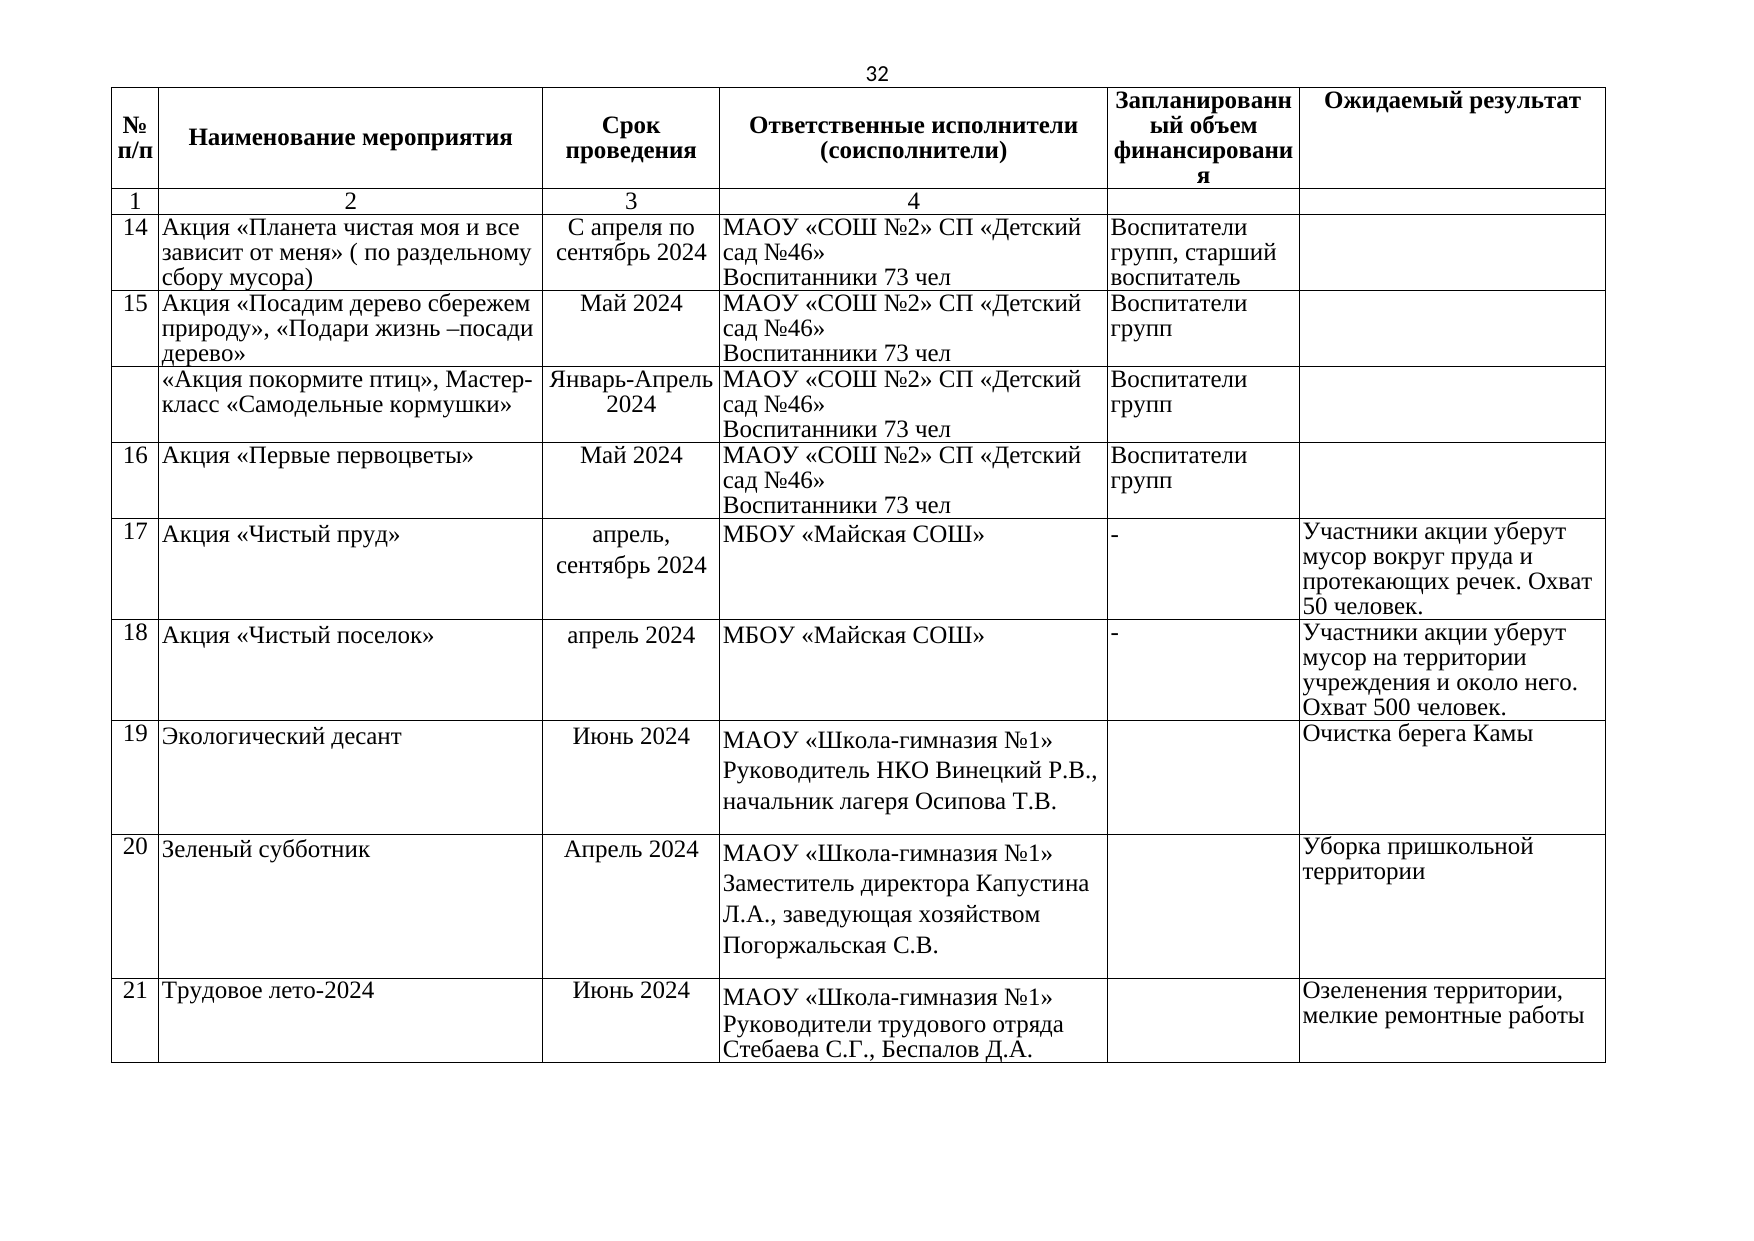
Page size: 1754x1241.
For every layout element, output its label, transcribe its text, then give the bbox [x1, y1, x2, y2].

table_cell Воспитатели групп [1108, 291, 1299, 366]
table_cell Воспитатели групп [1108, 367, 1299, 442]
table_cell апрель, сентябрь 2024 [543, 519, 719, 619]
table_cell «Акция покормите птиц», Мастер-класс «Самодельные кормушки» [159, 367, 542, 442]
table_cell МБОУ «Майская СОШ» [720, 519, 1107, 619]
table_cell 14 [112, 215, 158, 290]
table_cell Акция «Посадим дерево сбережем природу», «Подари жизнь –посади дерево» [159, 291, 542, 366]
table_cell 21 [112, 979, 158, 1062]
table_header Срок проведения [543, 88, 719, 188]
table_cell [1300, 189, 1605, 214]
table_header Запланированный объем финансирования [1108, 88, 1299, 188]
table_header № п/п [112, 88, 158, 188]
table_cell Озеленения территории, мелкие ремонтные работы [1300, 979, 1605, 1062]
table_cell - [1108, 620, 1299, 720]
table_cell 4 [720, 189, 1107, 214]
table_cell МАОУ «СОШ №2» СП «Детский сад №46» Воспитанники 73 чел [720, 291, 1107, 366]
table_cell [112, 367, 158, 442]
table_cell апрель 2024 [543, 620, 719, 720]
table_cell МАОУ «СОШ №2» СП «Детский сад №46» Воспитанники 73 чел [720, 215, 1107, 290]
table_cell МАОУ «Школа-гимназия №1» Руководители трудового отряда Стебаева С.Г., Беспалов Д.А. [720, 979, 1107, 1062]
table_cell Воспитатели групп, старший воспитатель [1108, 215, 1299, 290]
table_cell [1300, 367, 1605, 442]
table_cell Апрель 2024 [543, 835, 719, 978]
table_cell [1300, 215, 1605, 290]
table_cell Май 2024 [543, 443, 719, 518]
table_cell [1300, 291, 1605, 366]
table_cell Участники акции уберут мусор на территории учреждения и около него. Охват 500 человек. [1300, 620, 1605, 720]
table_cell 18 [112, 620, 158, 720]
table_cell Июнь 2024 [543, 721, 719, 833]
table_header Ответственные исполнители (соисполнители) [720, 88, 1107, 188]
table_cell 17 [112, 519, 158, 619]
table_cell Январь-Апрель 2024 [543, 367, 719, 442]
table_cell МАОУ «Школа-гимназия №1» Заместитель директора Капустина Л.А., заведующая хозяйством Погоржальская С.В. [720, 835, 1107, 978]
table_cell Воспитатели групп [1108, 443, 1299, 518]
table_cell Зеленый субботник [159, 835, 542, 978]
table_cell 3 [543, 189, 719, 214]
table_cell С апреля по сентябрь 2024 [543, 215, 719, 290]
table_cell Акция «Планета чистая моя и все зависит от меня» ( по раздельному сбору мусора) [159, 215, 542, 290]
table_cell [1108, 979, 1299, 1062]
table_cell Очистка берега Камы [1300, 721, 1605, 833]
table_cell [1108, 189, 1299, 214]
table_cell 15 [112, 291, 158, 366]
table_cell Уборка пришкольной территории [1300, 835, 1605, 978]
table_cell 2 [159, 189, 542, 214]
table_header Наименование мероприятия [159, 88, 542, 188]
table_cell Акция «Первые первоцветы» [159, 443, 542, 518]
table_cell 20 [112, 835, 158, 978]
table_cell - [1108, 519, 1299, 619]
table_cell 19 [112, 721, 158, 833]
table_cell 1 [112, 189, 158, 214]
table_cell 16 [112, 443, 158, 518]
table_cell Участники акции уберут мусор вокруг пруда и протекающих речек. Охват 50 человек. [1300, 519, 1605, 619]
table_cell Трудовое лето-2024 [159, 979, 542, 1062]
table_cell Май 2024 [543, 291, 719, 366]
table_cell Акция «Чистый пруд» [159, 519, 542, 619]
table_cell МАОУ «Школа-гимназия №1» Руководитель НКО Винецкий Р.В., начальник лагеря Осипова Т.В. [720, 721, 1107, 833]
table_cell Акция «Чистый поселок» [159, 620, 542, 720]
table_cell МАОУ «СОШ №2» СП «Детский сад №46» Воспитанники 73 чел [720, 443, 1107, 518]
table_cell Экологический десант [159, 721, 542, 833]
table_cell МАОУ «СОШ №2» СП «Детский сад №46» Воспитанники 73 чел [720, 367, 1107, 442]
table_header Ожидаемый результат [1300, 88, 1605, 188]
table_cell МБОУ «Майская СОШ» [720, 620, 1107, 720]
table_cell [1108, 835, 1299, 978]
table_cell [1300, 443, 1605, 518]
table_cell [1108, 721, 1299, 833]
table_cell Июнь 2024 [543, 979, 719, 1062]
